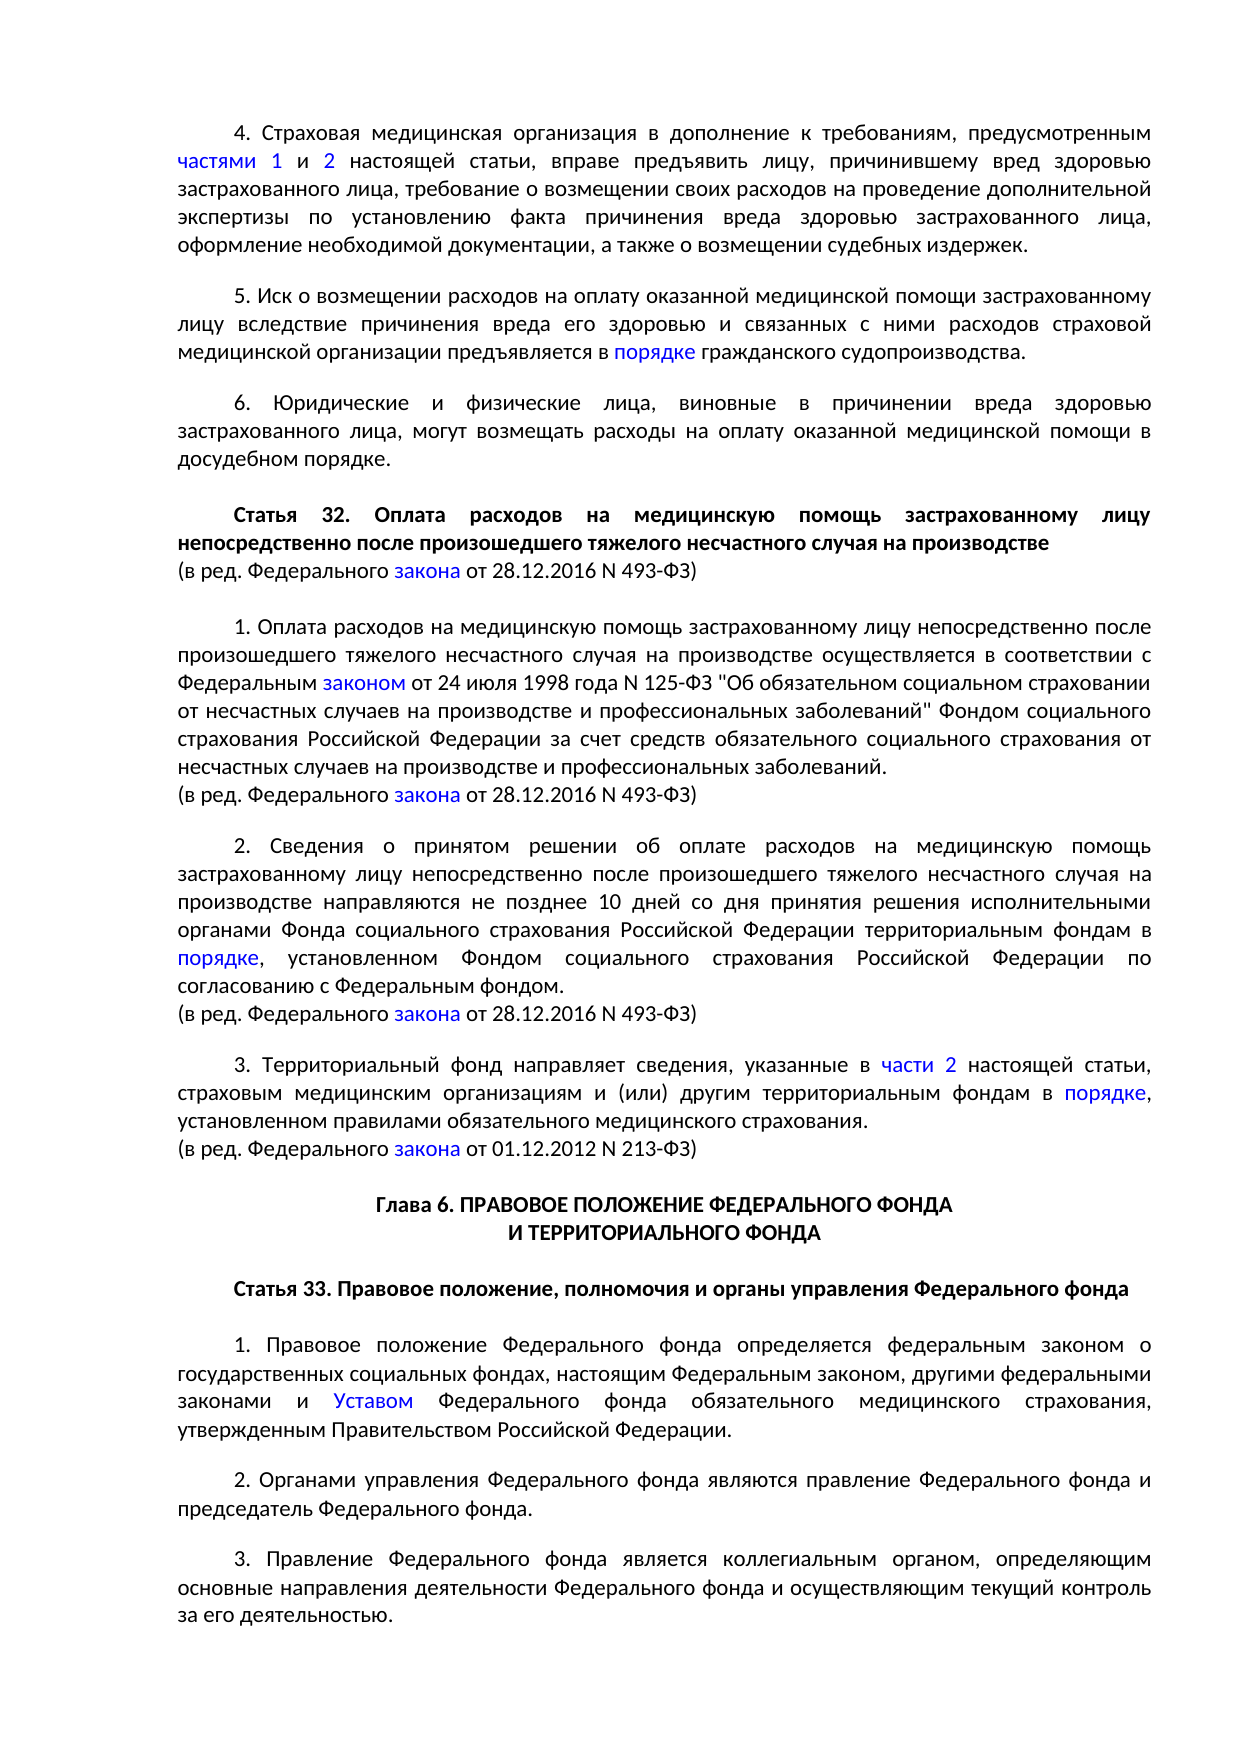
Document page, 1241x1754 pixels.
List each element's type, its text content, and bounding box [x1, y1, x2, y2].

text 3. Правление Федерального фонда является коллегиальным органом, определяющим основные направления деятельности Федерального фонда и осуществляющим текущий контроль за его деятельностью. [177, 1544, 1152, 1629]
text (в ред. Федерального закона от 28.12.2016 N 493-ФЗ) [177, 999, 1152, 1027]
text 1. Правовое положение Федерального фонда определяется федеральным законом о государственных социальных фондах, настоящим Федеральным законом, другими федеральными законами и Уставом Федерального фонда обязательного медицинского страхования, утвержденным Правительством Российской Федерации. [177, 1331, 1152, 1443]
title Статья 33. Правовое положение, полномочия и органы управления Федерального фонда [177, 1274, 1152, 1303]
text 4. Страховая медицинская организация в дополнение к требованиям, предусмотренным частями 1 и 2 настоящей статьи, вправе предъявить лицу, причинившему вред здоровью застрахованного лица, требование о возмещении своих расходов на проведение дополнительной экспертизы по установлению факта причинения вреда здоровью застрахованного лица, оформление необходимой документации, а также о возмещении судебных издержек. [177, 118, 1152, 258]
text 2. Органами управления Федерального фонда являются правление Федерального фонда и председатель Федерального фонда. [177, 1466, 1152, 1522]
title И ТЕРРИТОРИАЛЬНОГО ФОНДА [177, 1218, 1152, 1247]
text 2. Сведения о принятом решении об оплате расходов на медицинскую помощь застрахованному лицу непосредственно после произошедшего тяжелого несчастного случая на производстве направляются не позднее 10 дней со дня принятия решения исполнительными органами Фонда социального страхования Российской Федерации территориальным фондам в порядке, установленном Фондом социального страхования Российской Федерации по согласованию с Федеральным фондом. [177, 831, 1152, 999]
text 5. Иск о возмещении расходов на оплату оказанной медицинской помощи застрахованному лицу вследствие причинения вреда его здоровью и связанных с ними расходов страховой медицинской организации предъявляется в порядке гражданского судопроизводства. [177, 281, 1152, 365]
title Статья 32. Оплата расходов на медицинскую помощь застрахованному лицу непосредственно после произошедшего тяжелого несчастного случая на производстве [177, 500, 1152, 556]
text 3. Территориальный фонд направляет сведения, указанные в части 2 настоящей статьи, страховым медицинским организациям и (или) другим территориальным фондам в порядке, установленном правилами обязательного медицинского страхования. [177, 1050, 1152, 1134]
text 6. Юридические и физические лица, виновные в причинении вреда здоровью застрахованного лица, могут возмещать расходы на оплату оказанной медицинской помощи в досудебном порядке. [177, 388, 1152, 472]
text (в ред. Федерального закона от 28.12.2016 N 493-ФЗ) [177, 556, 1152, 584]
text 1. Оплата расходов на медицинскую помощь застрахованному лицу непосредственно после произошедшего тяжелого несчастного случая на производстве осуществляется в соответствии с Федеральным законом от 24 июля 1998 года N 125-ФЗ "Об обязательном социальном страховании от несчастных случаев на производстве и профессиональных заболеваний" Фондом социального страхования Российской Федерации за счет средств обязательного социального страхования от несчастных случаев на производстве и профессиональных заболеваний. [177, 612, 1152, 780]
title Глава 6. ПРАВОВОЕ ПОЛОЖЕНИЕ ФЕДЕРАЛЬНОГО ФОНДА [177, 1191, 1152, 1218]
text (в ред. Федерального закона от 28.12.2016 N 493-ФЗ) [177, 780, 1152, 808]
text (в ред. Федерального закона от 01.12.2012 N 213-ФЗ) [177, 1134, 1152, 1162]
